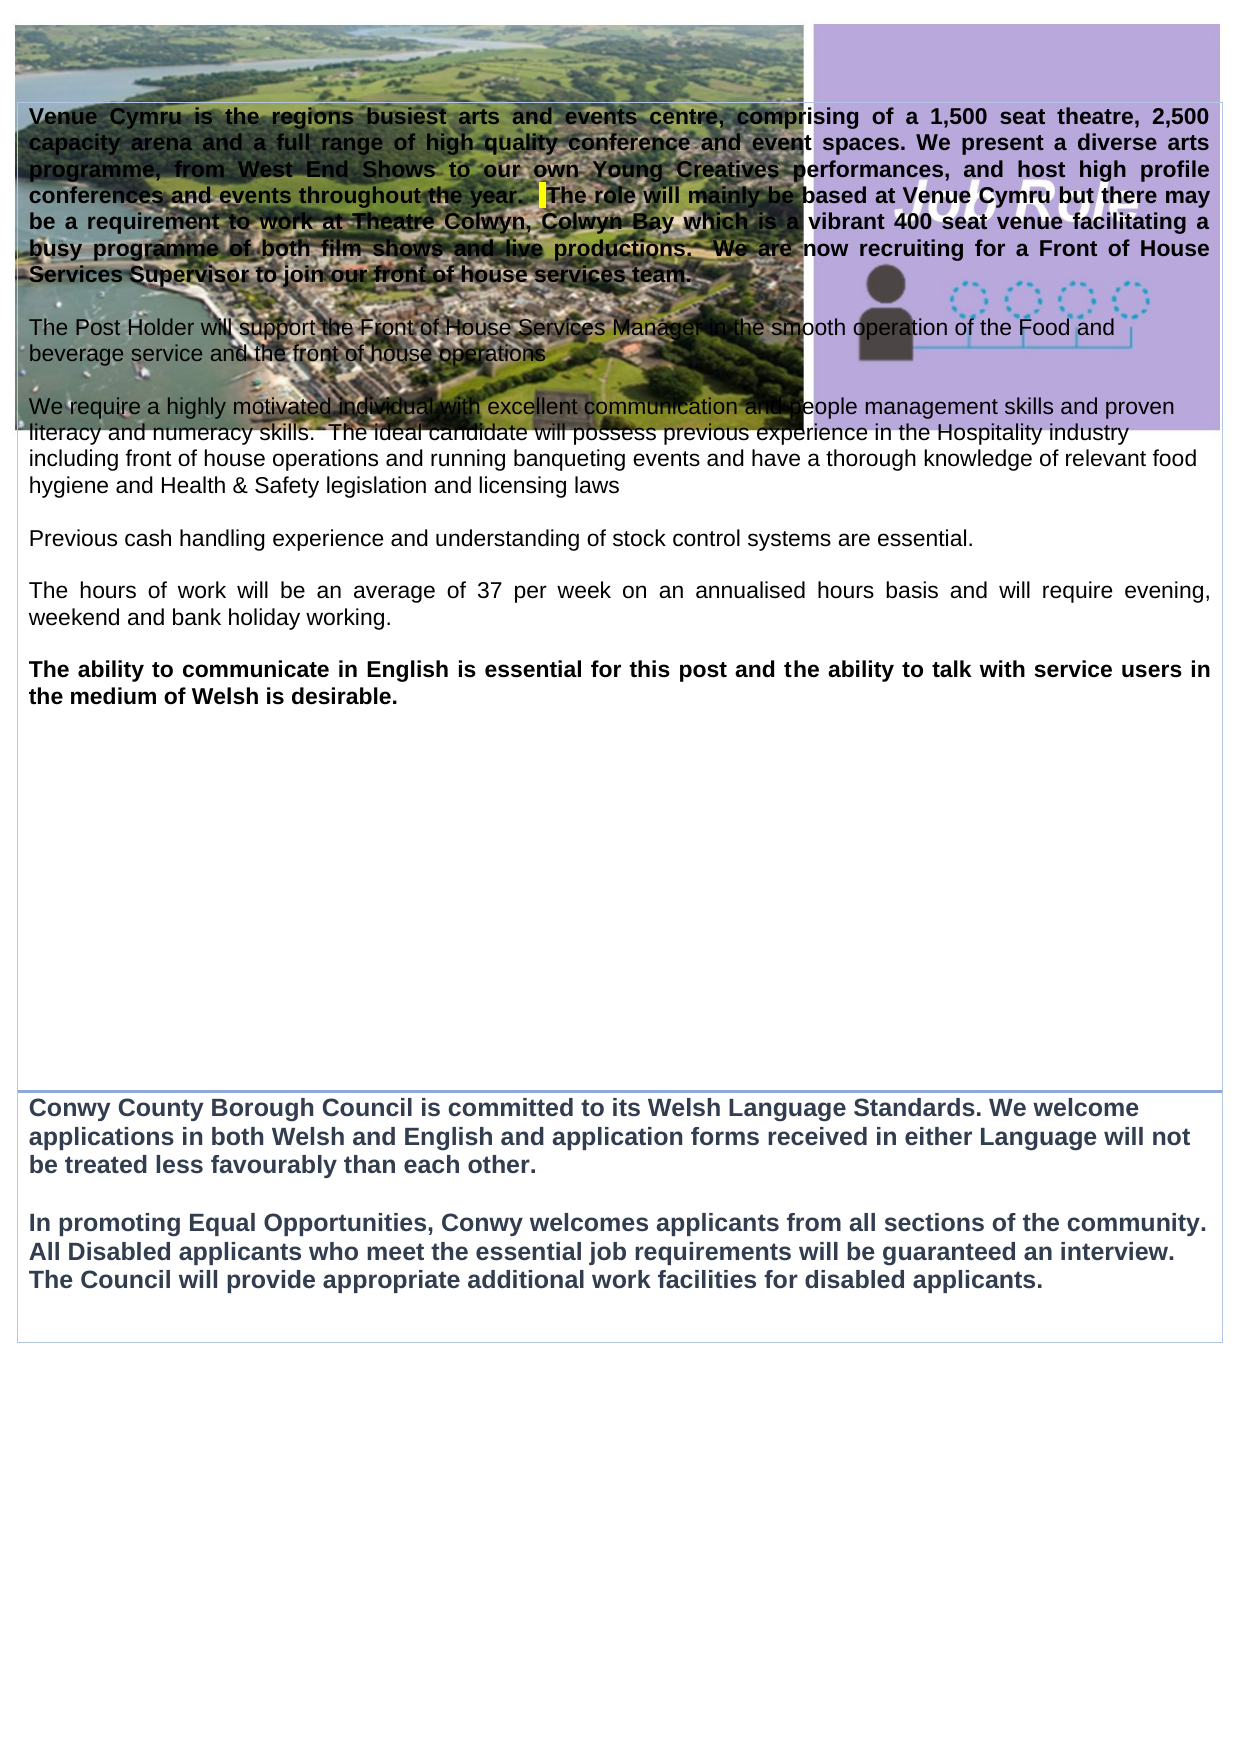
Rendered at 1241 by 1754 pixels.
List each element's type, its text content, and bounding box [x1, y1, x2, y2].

table_header Venue Cymru is the regions busiest arts and events centre, comprising of a 1,500 seat theatre, 2,500 capacity arena and a full range of high quality conference and event spaces. We present a diverse arts programme, from West End Shows to our own Young Creatives performances, and host high profile conferences and events throughout the year. The role will mainly be based at Venue Cymru but there may be a requirement to work at Theatre Colwyn, Colwyn Bay which is a vibrant 400 seat venue facilitating a busy programme of both film shows and live productions. We are now recruiting for a Front of House Services Supervisor to join our front of house services team. The Post Holder will support the Front of House Services Manager in the smooth operation of the Food and beverage service and the front of house operations We require a highly motivated individual with excellent communication and people management skills and proven literacy and numeracy skills. The ideal candidate will possess previous experience in the Hospitality industry including front of house operations and running banqueting events and have a thorough knowledge of relevant food hygiene and Health & Safety legislation and licensing laws Previous cash handling experience and understanding of stock control systems are essential. The hours of work will be an average of 37 per week on an annualised hours basis and will require evening, weekend and bank holiday working. The ability to communicate in English is essential for this post and the ability to talk with service users in the medium of Welsh is desirable. [18, 103, 1222, 1090]
picture [0, 4, 1237, 1754]
table_cell Conwy County Borough Council is committed to its Welsh Language Standards. We welcome applications in both Welsh and English and application forms received in either Language will not be treated less favourably than each other. In promoting Equal Opportunities, Conwy welcomes applicants from all sections of the community. All Disabled applicants who meet the essential job requirements will be guaranteed an interview. The Council will provide appropriate additional work facilities for disabled applicants. [18, 1093, 1222, 1342]
